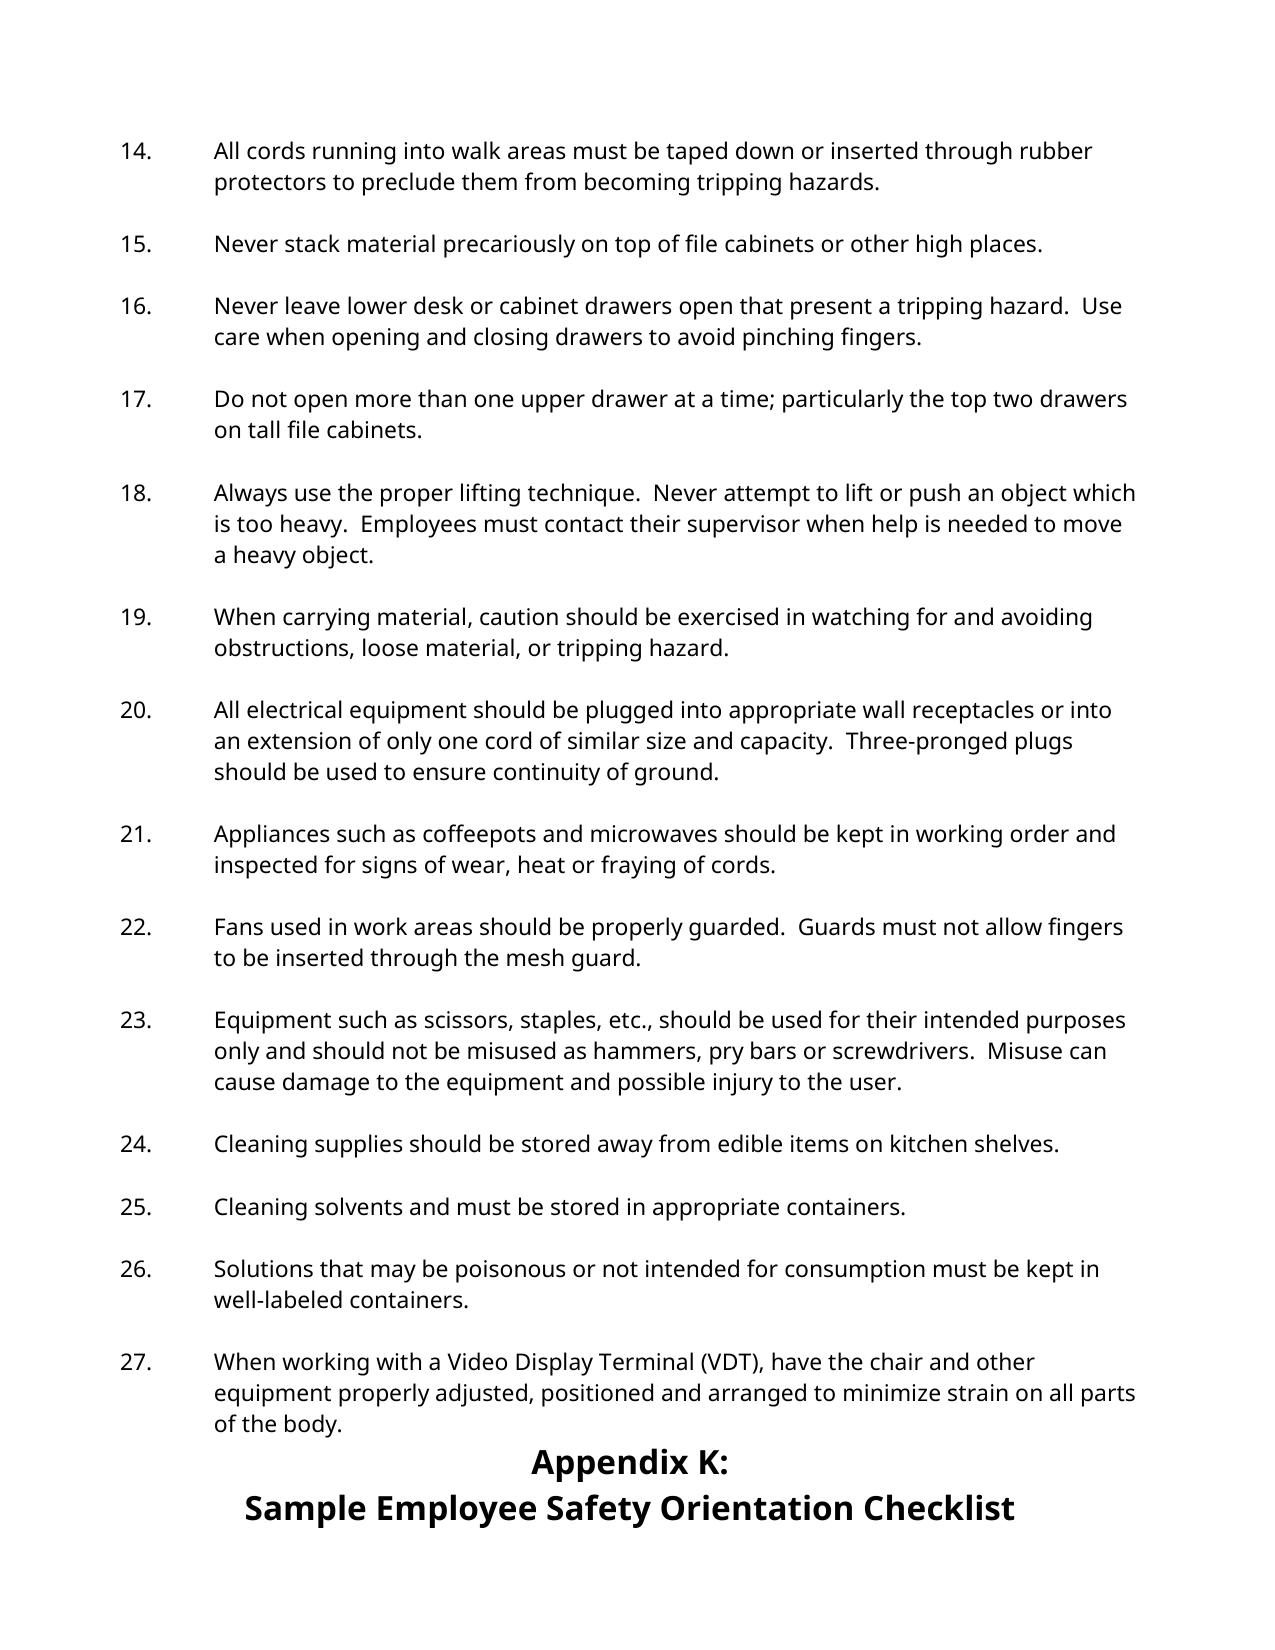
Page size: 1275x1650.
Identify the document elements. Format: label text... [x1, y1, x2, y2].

text 14. All cords running into walk areas must be taped down or inserted through rubber protectors to preclude them from becoming tripping hazards. [120, 135, 1140, 197]
text 19. When carrying material, caution should be exercised in watching for and avoiding obstructions, loose material, or tripping hazard. [120, 601, 1140, 663]
text 22. Fans used in work areas should be properly guarded. Guards must not allow fingers to be inserted through the mesh guard. [120, 911, 1140, 973]
text 23. Equipment such as scissors, staples, etc., should be used for their intended purposes only and should not be misused as hammers, pry bars or screwdrivers. Misuse can cause damage to the equipment and possible injury to the user. [120, 1004, 1140, 1097]
list Solutions that may be poisonous or not intended for consumption must be kept in well-labeled containers. [120, 1252, 1140, 1314]
text 18. Always use the proper lifting technique. Never attempt to lift or push an object which is too heavy. Employees must contact their supervisor when help is needed to move a heavy object. [120, 476, 1140, 569]
text 24. Cleaning supplies should be stored away from edible items on kitchen shelves. [120, 1128, 1140, 1159]
text Appendix K: [120, 1439, 1140, 1485]
text Sample Employee Safety Orientation Checklist [120, 1485, 1140, 1531]
text 20. All electrical equipment should be plugged into appropriate wall receptacles or into an extension of only one cord of similar size and capacity. Three-pronged plugs should be used to ensure continuity of ground. [120, 694, 1140, 787]
text 21. Appliances such as coffeepots and microwaves should be kept in working order and inspected for signs of wear, heat or fraying of cords. [120, 818, 1140, 880]
text 27. When working with a Video Display Terminal (VDT), have the chair and other equipment properly adjusted, positioned and arranged to minimize strain on all parts of the body. [120, 1346, 1140, 1439]
text 15. Never stack material precariously on top of file cabinets or other high places. [120, 228, 1140, 259]
text 25. Cleaning solvents and must be stored in appropriate containers. [120, 1190, 1140, 1221]
text 17. Do not open more than one upper drawer at a time; particularly the top two drawers on tall file cabinets. [120, 383, 1140, 445]
text 16. Never leave lower desk or cabinet drawers open that present a tripping hazard. Use care when opening and closing drawers to avoid pinching fingers. [120, 290, 1140, 352]
